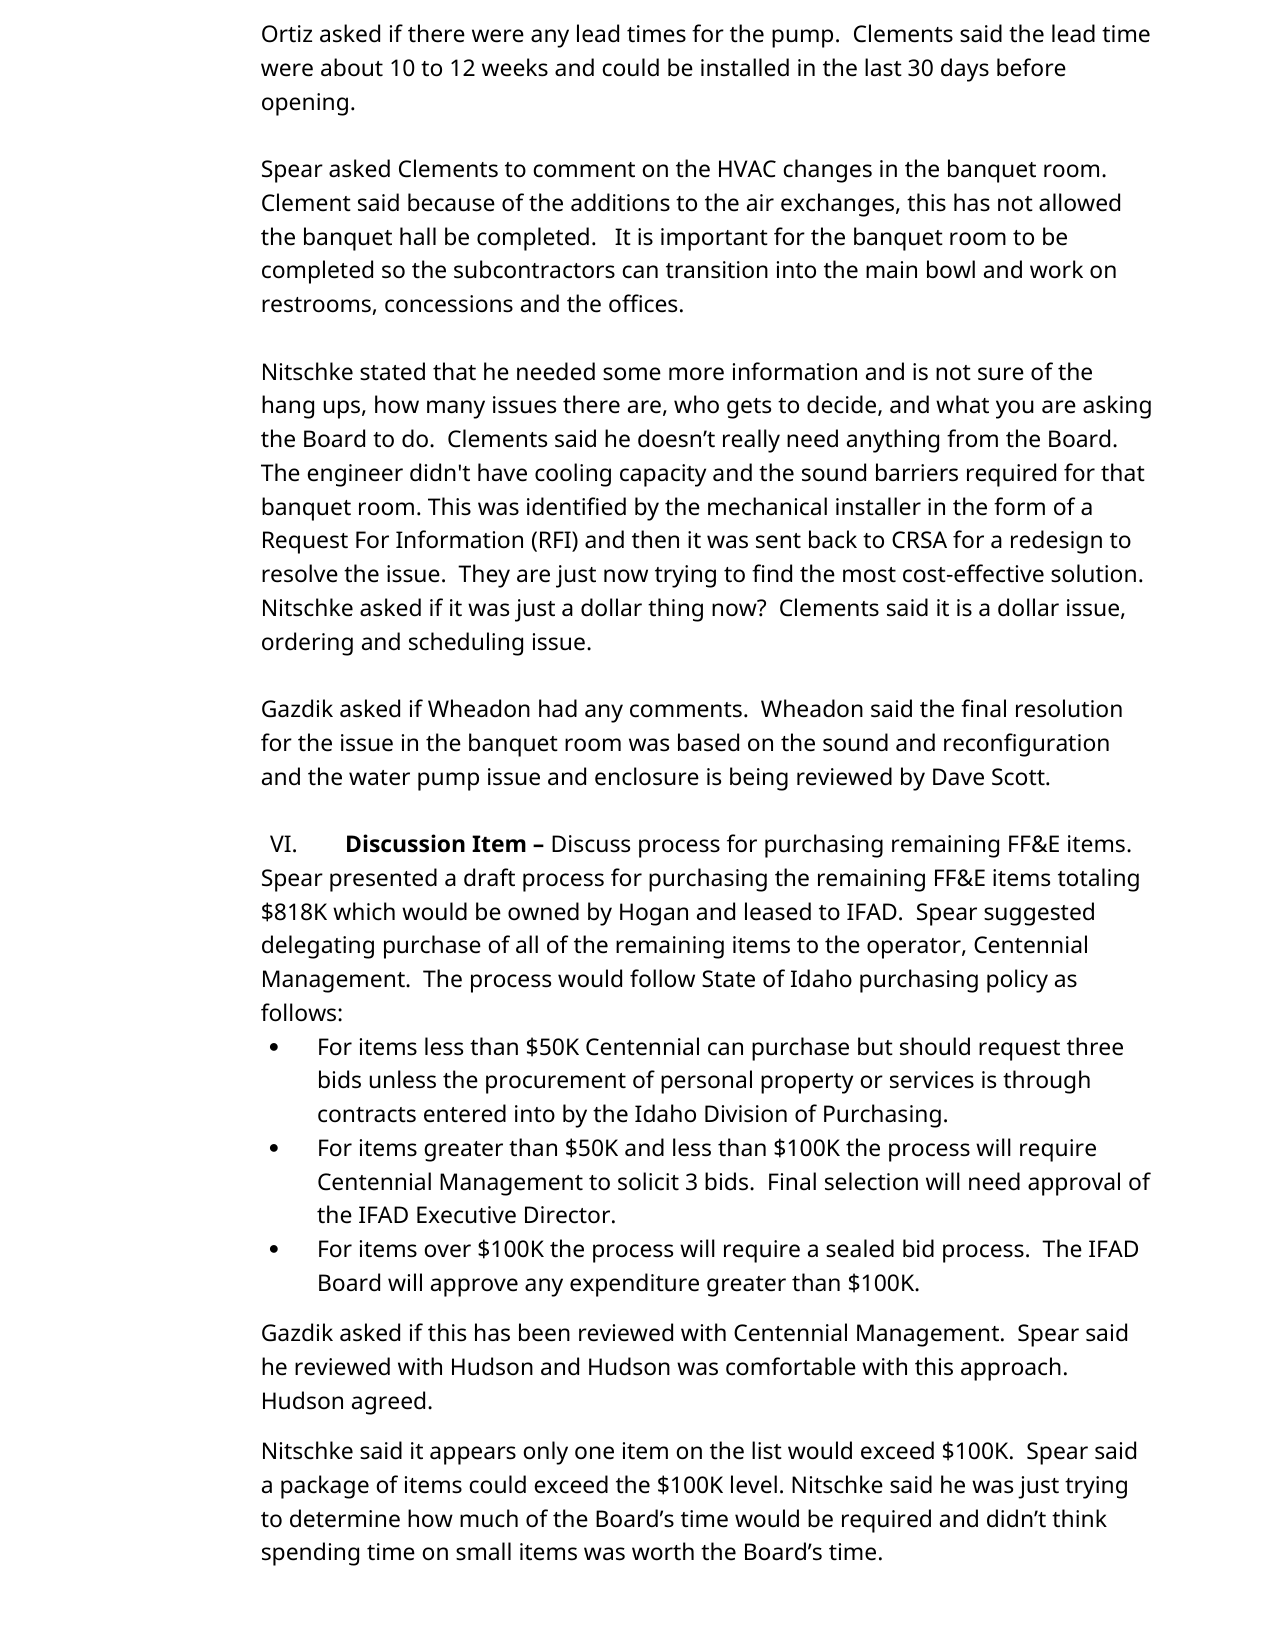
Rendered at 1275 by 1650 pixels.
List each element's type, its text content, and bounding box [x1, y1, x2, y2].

list Spear asked Clements to comment on the HVAC changes in the banquet room. Clement said because of the additions to the air exchanges, this has not allowed the banquet hall be completed. It is important for the banquet room to be completed so the subcontractors can transition into the main bowl and work on restrooms, concessions and the offices. [261, 153, 1155, 319]
text Nitschke said it appears only one item on the list would exceed $100K. Spear said a package of items could exceed the $100K level. Nitschke said he was just trying to determine how much of the Board’s time would be required and didn’t think spending time on small items was worth the Board’s time. [261, 1435, 1155, 1568]
text Gazdik asked if this has been reviewed with Centennial Management. Spear said he reviewed with Hudson and Hudson was comfortable with this approach. Hudson agreed. [261, 1317, 1155, 1416]
list For items less than $50K Centennial can purchase but should request three bids unless the procurement of personal property or services is through contracts entered into by the Idaho Division of Purchasing. [270, 1031, 1155, 1129]
list For items over $100K the process will require a sealed bid process. The IFAD Board will approve any expenditure greater than $100K. [270, 1233, 1155, 1298]
list Gazdik asked if Wheadon had any comments. Wheadon said the final resolution for the issue in the banquet room was based on the sound and reconfiguration and the water pump issue and enclosure is being reviewed by Dave Scott. [261, 693, 1155, 792]
list Ortiz asked if there were any lead times for the pump. Clements said the lead time were about 10 to 12 weeks and could be installed in the last 30 days before opening. [261, 18, 1155, 117]
list Discussion Item – Discuss process for purchasing remaining FF&E items. Spear presented a draft process for purchasing the remaining FF&E items totaling $818K which would be owned by Hogan and leased to IFAD. Spear suggested delegating purchase of all of the remaining items to the operator, Centennial Management. The process would follow State of Idaho purchasing policy as follows: [261, 828, 1155, 1028]
list For items greater than $50K and less than $100K the process will require Centennial Management to solicit 3 bids. Final selection will need approval of the IFAD Executive Director. [270, 1132, 1155, 1231]
list Nitschke stated that he needed some more information and is not sure of the hang ups, how many issues there are, who gets to decide, and what you are asking the Board to do. Clements said he doesn’t really need anything from the Board. The engineer didn't have cooling capacity and the sound barriers required for that banquet room. This was identified by the mechanical installer in the form of a Request For Information (RFI) and then it was sent back to CRSA for a redesign to resolve the issue. They are just now trying to find the most cost-effective solution. Nitschke asked if it was just a dollar thing now? Clements said it is a dollar issue, ordering and scheduling issue. [261, 356, 1155, 657]
